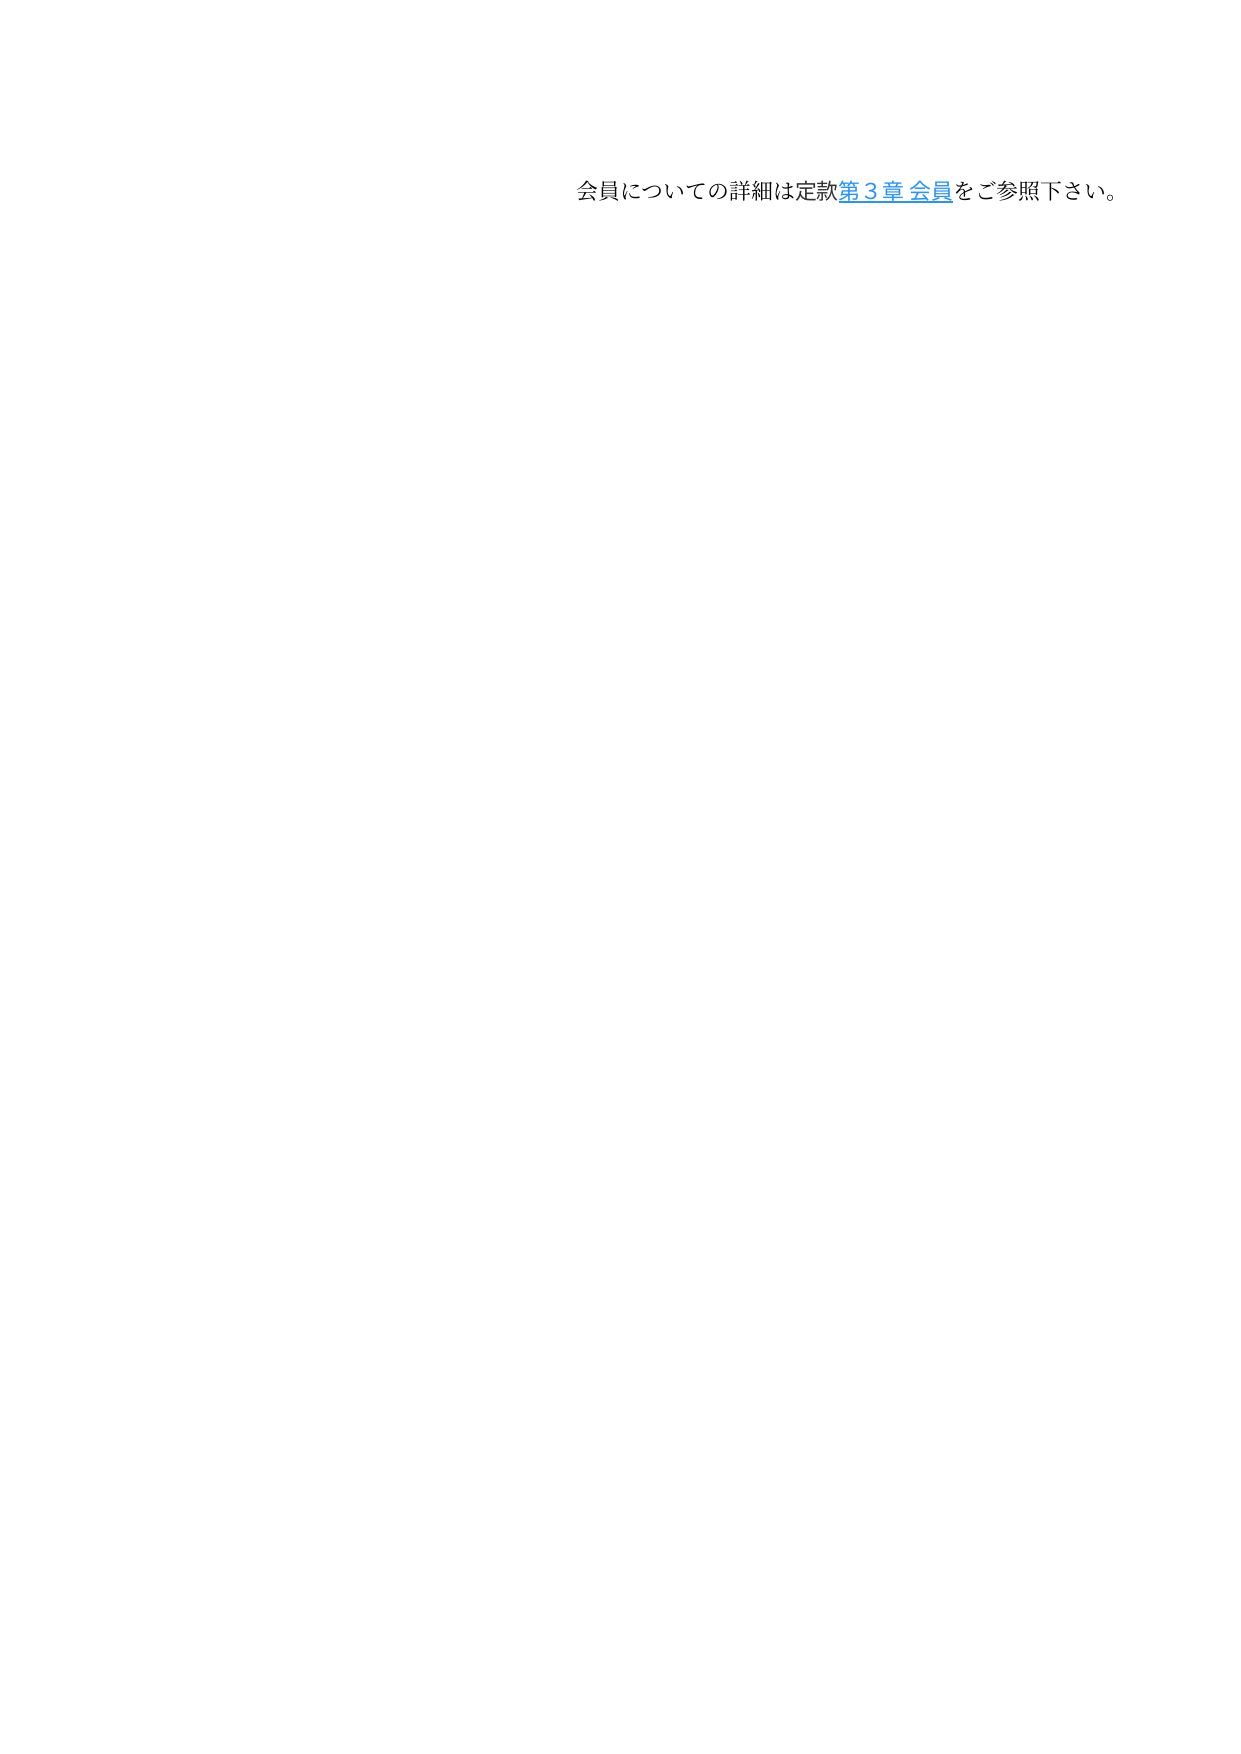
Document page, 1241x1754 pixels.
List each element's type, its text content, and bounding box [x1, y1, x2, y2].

text 会員についての詳細は定款第３章 会員をご参照下さい。 [172, 169, 1128, 210]
